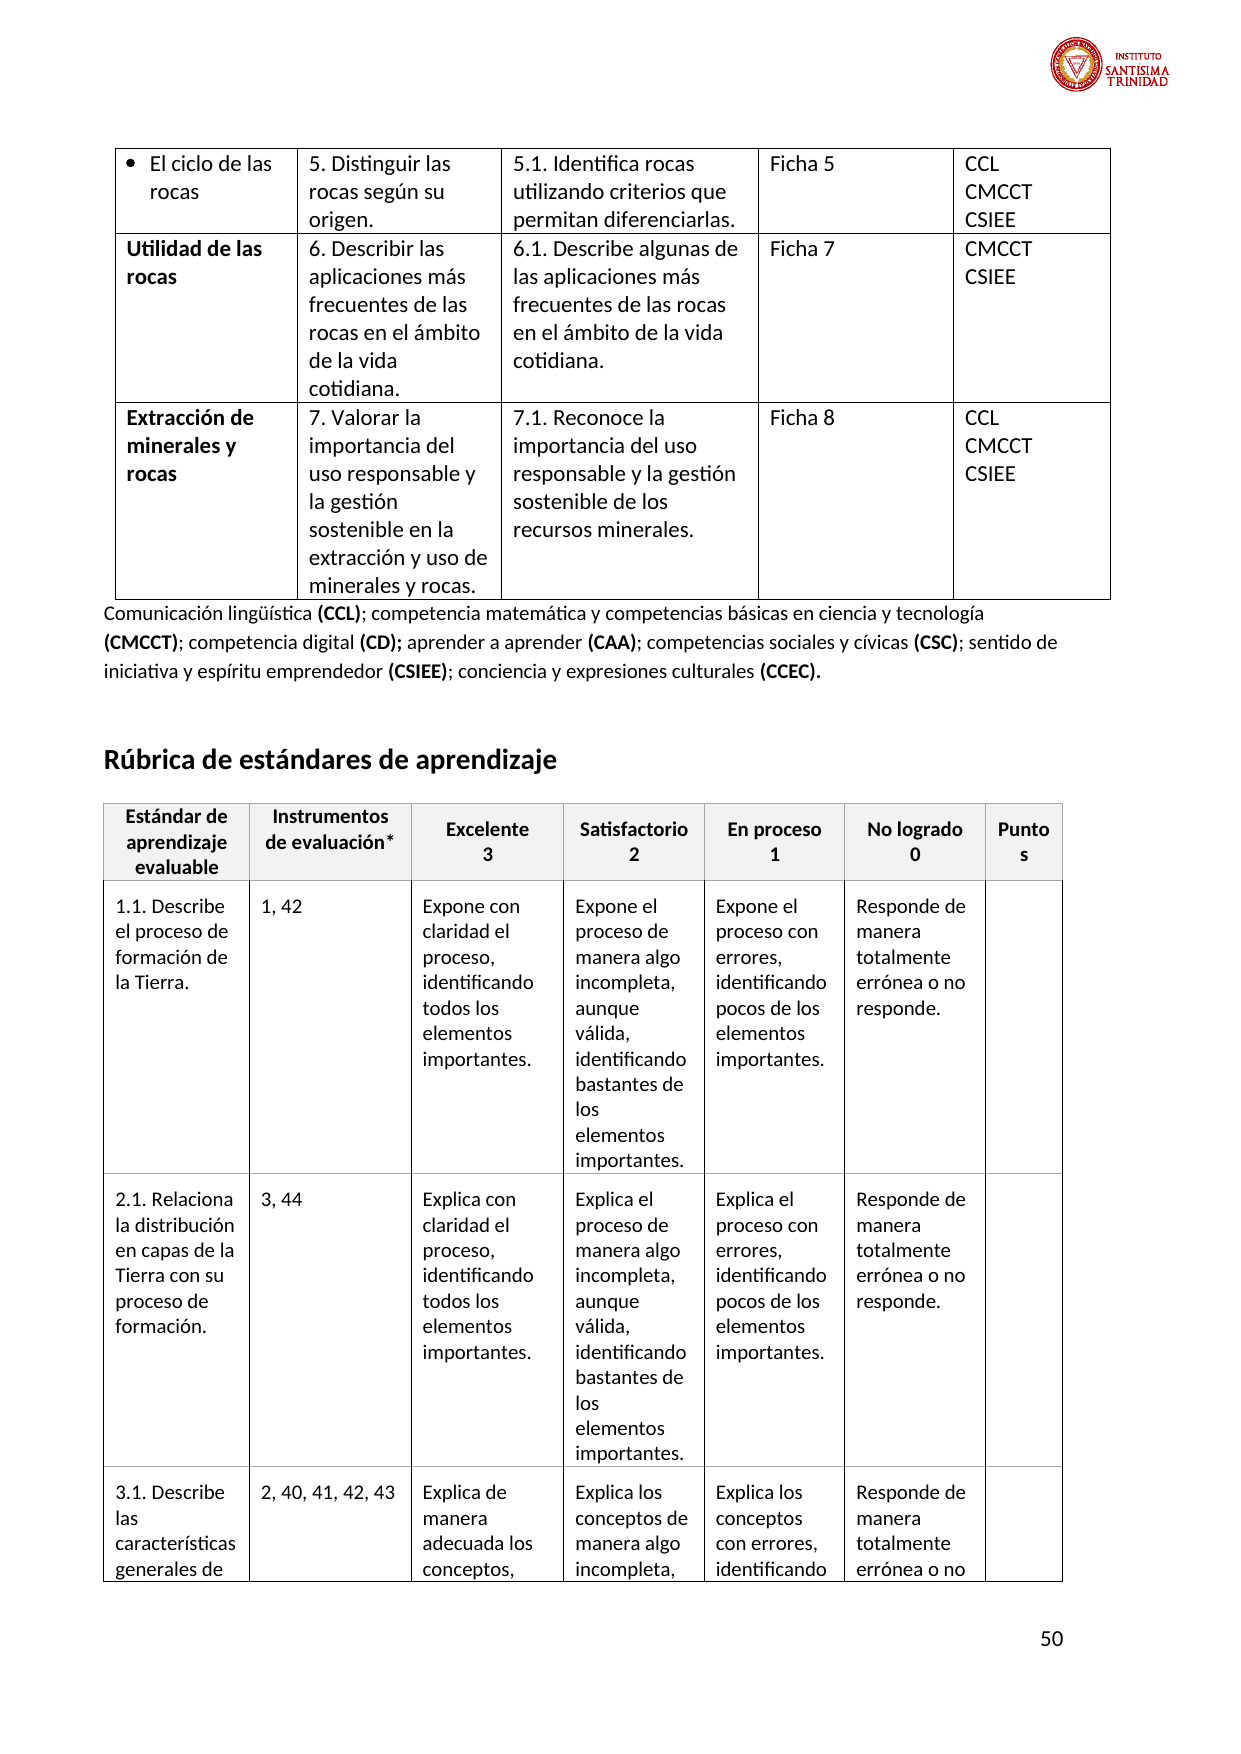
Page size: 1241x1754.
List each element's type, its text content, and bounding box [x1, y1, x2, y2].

table_cell Utilidad de las rocas [116, 234, 297, 402]
table_header Puntos [986, 804, 1062, 880]
table_header En proceso 1 [705, 804, 844, 880]
text Rúbrica de estándares de aprendizaje [103, 741, 1063, 776]
table_cell Expone el proceso de manera algo incompleta, aunque válida, identificando bastantes de los elementos importantes. [564, 881, 704, 1173]
table_cell Expone con claridad el proceso, identificando todos los elementos importantes. [412, 881, 563, 1173]
table_cell 5. Distinguir las rocas según su origen. [298, 149, 501, 233]
table_header Excelente 3 [412, 804, 563, 880]
text Comunicación lingüística (CCL); competencia matemática y competencias básicas en ciencia y tecnología (CMCCT); competencia digital (CD); aprender a aprender (CAA); competencias sociales y cívicas (CSC); sentido de iniciativa y espíritu emprendedor (CSIEE); conciencia y expresiones culturales (CCEC). [103, 600, 1063, 684]
table_header Estándar de aprendizaje evaluable [104, 804, 249, 880]
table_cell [116, 149, 297, 233]
table_cell [986, 1174, 1062, 1466]
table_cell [412, 1467, 563, 1581]
table_cell Explica el proceso de manera algo incompleta, aunque válida, identificando bastantes de los elementos importantes. [564, 1174, 704, 1466]
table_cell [705, 1467, 844, 1581]
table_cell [104, 1467, 249, 1581]
table_cell Ficha 8 [759, 403, 953, 599]
table_cell 1.1. Describe el proceso de formación de la Tierra. [104, 881, 249, 1173]
table_cell 7. Valorar la importancia del uso responsable y la gestión sostenible en la extracción y uso de minerales y rocas. [298, 403, 501, 599]
table_cell 2, 40, 41, 42, 43 [250, 1467, 411, 1581]
table_cell 7.1. Reconoce la importancia del uso responsable y la gestión sostenible de los recursos minerales. [502, 403, 758, 599]
table_cell CCL CMCCT CSIEE [954, 149, 1110, 233]
table_cell 6.1. Describe algunas de las aplicaciones más frecuentes de las rocas en el ámbito de la vida cotidiana. [502, 234, 758, 402]
table_cell 6. Describir las aplicaciones más frecuentes de las rocas en el ámbito de la vida cotidiana. [298, 234, 501, 402]
table_header Instrumentos de evaluación* [250, 804, 411, 880]
table_cell [986, 881, 1062, 1173]
table_cell CCL CMCCT CSIEE [954, 403, 1110, 599]
table_cell 5.1. Identifica rocas utilizando criterios que permitan diferenciarlas. [502, 149, 758, 233]
picture [1034, 28, 1185, 107]
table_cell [564, 1467, 704, 1581]
table_cell Extracción de minerales y rocas [116, 403, 297, 599]
table_cell 2.1. Relaciona la distribución en capas de la Tierra con su proceso de formación. [104, 1174, 249, 1466]
table_cell 1, 42 [250, 881, 411, 1173]
table_cell [986, 1467, 1062, 1581]
table_cell Explica el proceso con errores, identificando pocos de los elementos importantes. [705, 1174, 844, 1466]
table_cell CMCCT CSIEE [954, 234, 1110, 402]
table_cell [845, 1467, 985, 1581]
table_cell 3, 44 [250, 1174, 411, 1466]
table_cell Responde de manera totalmente errónea o no responde. [845, 1174, 985, 1466]
table_header No logrado 0 [845, 804, 985, 880]
table_cell Expone el proceso con errores, identificando pocos de los elementos importantes. [705, 881, 844, 1173]
table_cell Responde de manera totalmente errónea o no responde. [845, 881, 985, 1173]
table_cell Ficha 7 [759, 234, 953, 402]
table_cell Ficha 5 [759, 149, 953, 233]
table_cell Explica con claridad el proceso, identificando todos los elementos importantes. [412, 1174, 563, 1466]
table_header Satisfactorio 2 [564, 804, 704, 880]
